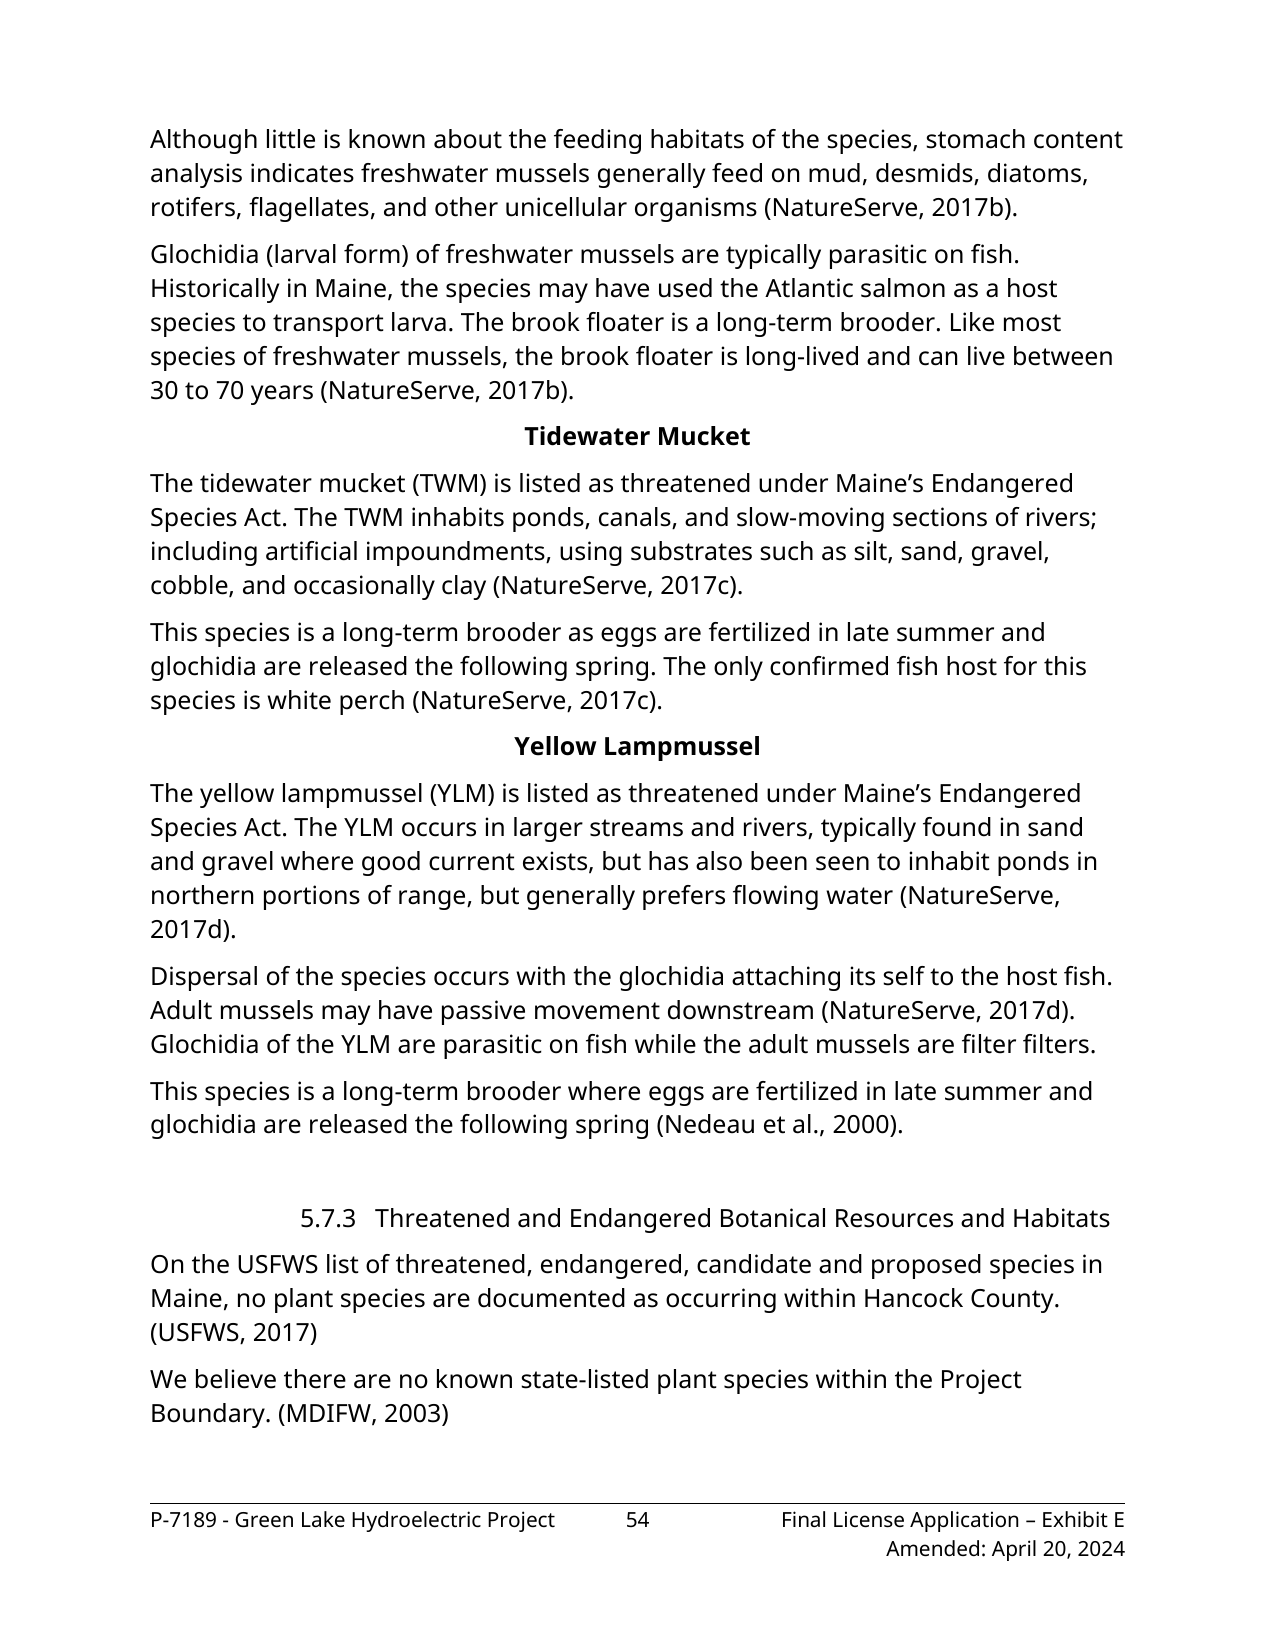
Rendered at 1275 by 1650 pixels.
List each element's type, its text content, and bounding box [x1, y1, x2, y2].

text Tidewater Mucket [150, 419, 1125, 453]
text Dispersal of the species occurs with the glochidia attaching its self to the host fish. Adult mussels may have passive movement downstream (NatureServe, 2017d). Glochidia of the YLM are parasitic on fish while the adult mussels are filter filters. [150, 958, 1125, 1061]
text Glochidia (larval form) of freshwater mussels are typically parasitic on fish. Historically in Maine, the species may have used the Atlantic salmon as a host species to transport larva. The brook floater is a long-term brooder. Like most species of freshwater mussels, the brook floater is long-lived and can live between 30 to 70 years (NatureServe, 2017b). [150, 236, 1125, 407]
subtitle Threatened and Endangered Botanical Resources and Habitats [300, 1200, 1125, 1234]
text The tidewater mucket (TWM) is listed as threatened under Maine’s Endangered Species Act. The TWM inhabits ponds, canals, and slow-moving sections of rivers; including artificial impoundments, using substrates such as silt, sand, gravel, cobble, and occasionally clay (NatureServe, 2017c). [150, 466, 1125, 602]
text The yellow lampmussel (YLM) is listed as threatened under Maine’s Endangered Species Act. The YLM occurs in larger streams and rivers, typically found in sand and gravel where good current exists, but has also been seen to inhabit ponds in northern portions of range, but generally prefers flowing water (NatureServe, 2017d). [150, 776, 1125, 946]
text Yellow Lampmussel [150, 729, 1125, 763]
text We believe there are no known state-listed plant species within the Project Boundary. (MDIFW, 2003) [150, 1362, 1125, 1430]
text On the USFWS list of threatened, endangered, candidate and proposed species in Maine, no plant species are documented as occurring within Hancock County. (USFWS, 2017) [150, 1247, 1125, 1349]
text This species is a long-term brooder where eggs are fertilized in late summer and glochidia are released the following spring (Nedeau et al., 2000). [150, 1073, 1125, 1141]
text Although little is known about the feeding habitats of the species, stomach content analysis indicates freshwater mussels generally feed on mud, desmids, diatoms, rotifers, flagellates, and other unicellular organisms (NatureServe, 2017b). [150, 122, 1125, 224]
text This species is a long-term brooder as eggs are fertilized in late summer and glochidia are released the following spring. The only confirmed fish host for this species is white perch (NatureServe, 2017c). [150, 614, 1125, 717]
